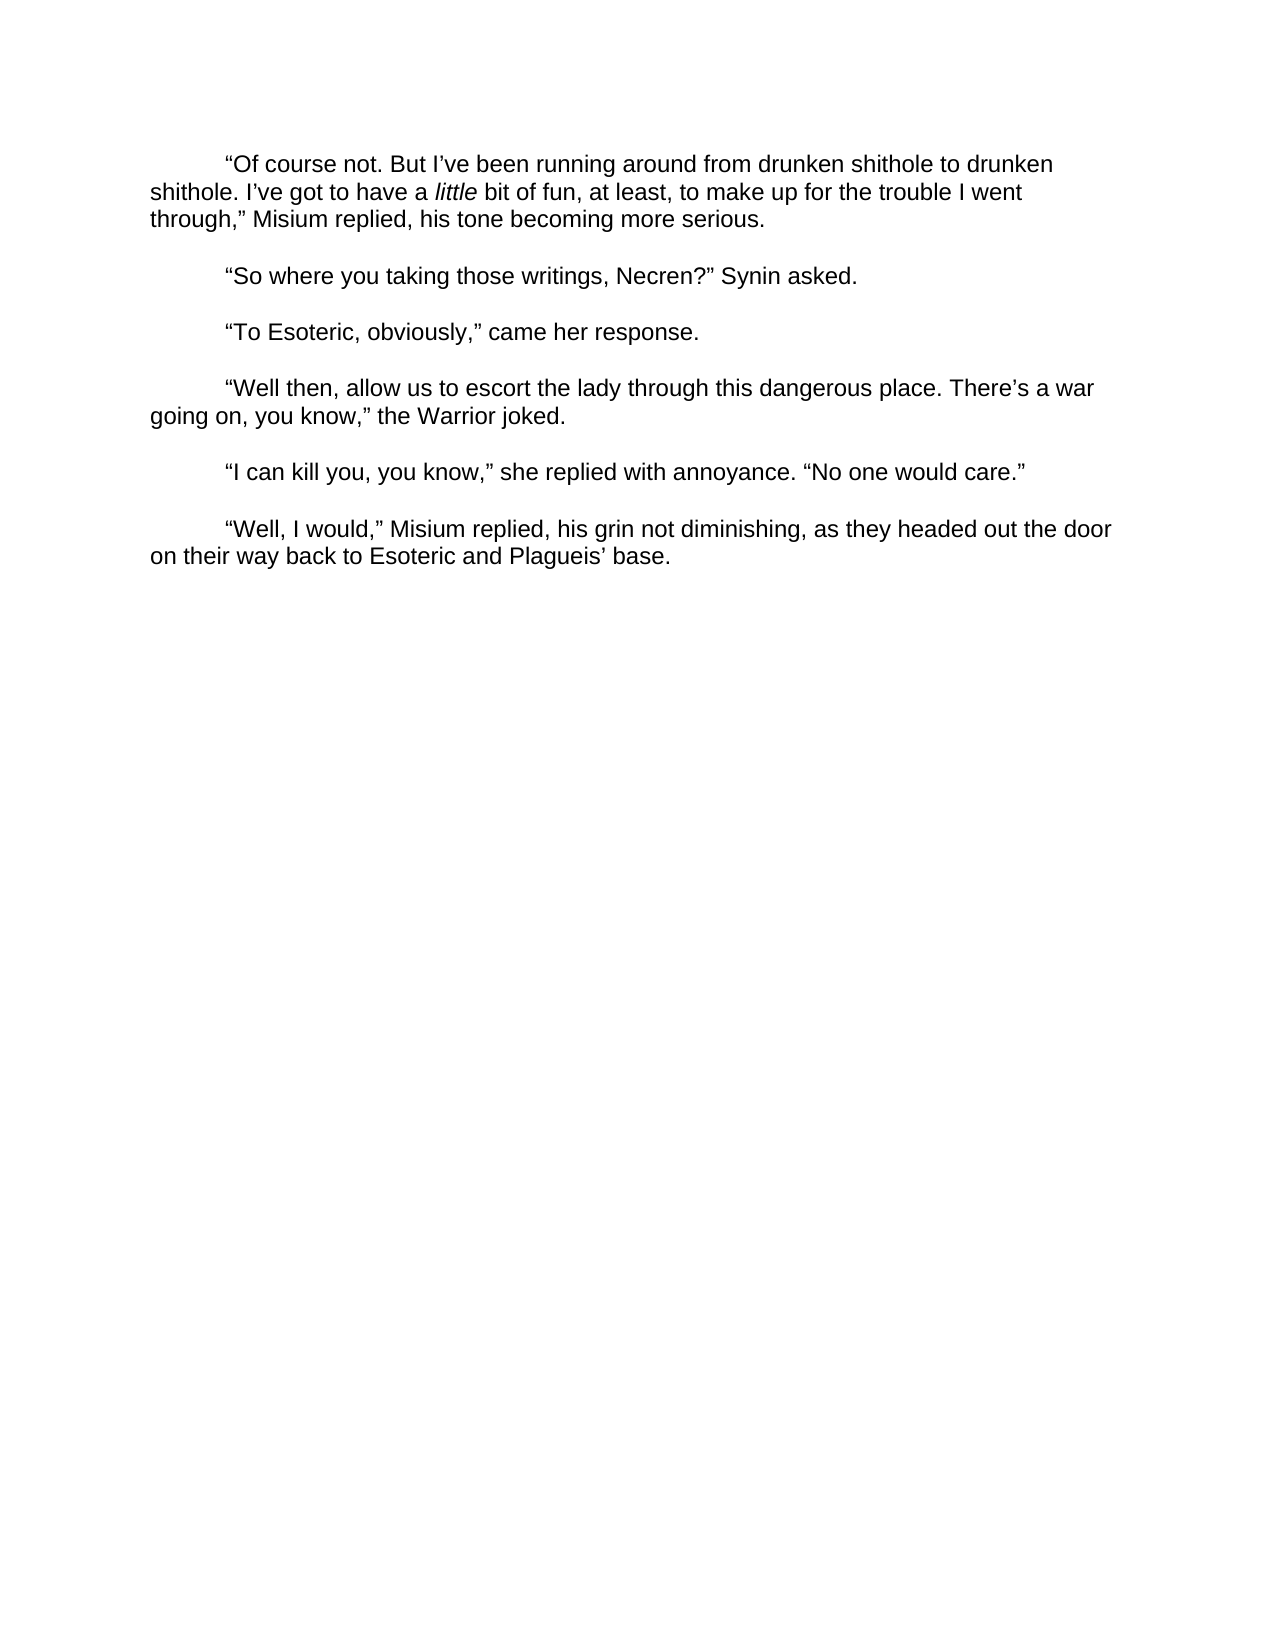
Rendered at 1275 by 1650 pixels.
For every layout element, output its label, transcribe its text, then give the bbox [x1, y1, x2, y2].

text “Of course not. But I’ve been running around from drunken shithole to drunken shithole. I’ve got to have a little bit of fun, at least, to make up for the trouble I went through,” Misium replied, his tone becoming more serious. [150, 150, 1125, 233]
text “Well, I would,” Misium replied, his grin not diminishing, as they headed out the door on their way back to Esoteric and Plagueis’ base. [150, 514, 1125, 570]
text “Well then, allow us to escort the lady through this dangerous place. There’s a war going on, you know,” the Warrior joked. [150, 374, 1125, 429]
text “So where you taking those writings, Necren?” Synin asked. [150, 262, 1125, 289]
text “I can kill you, you know,” she replied with annoyance. “No one would care.” [150, 458, 1125, 486]
text “To Esoteric, obviously,” came her response. [150, 318, 1125, 346]
